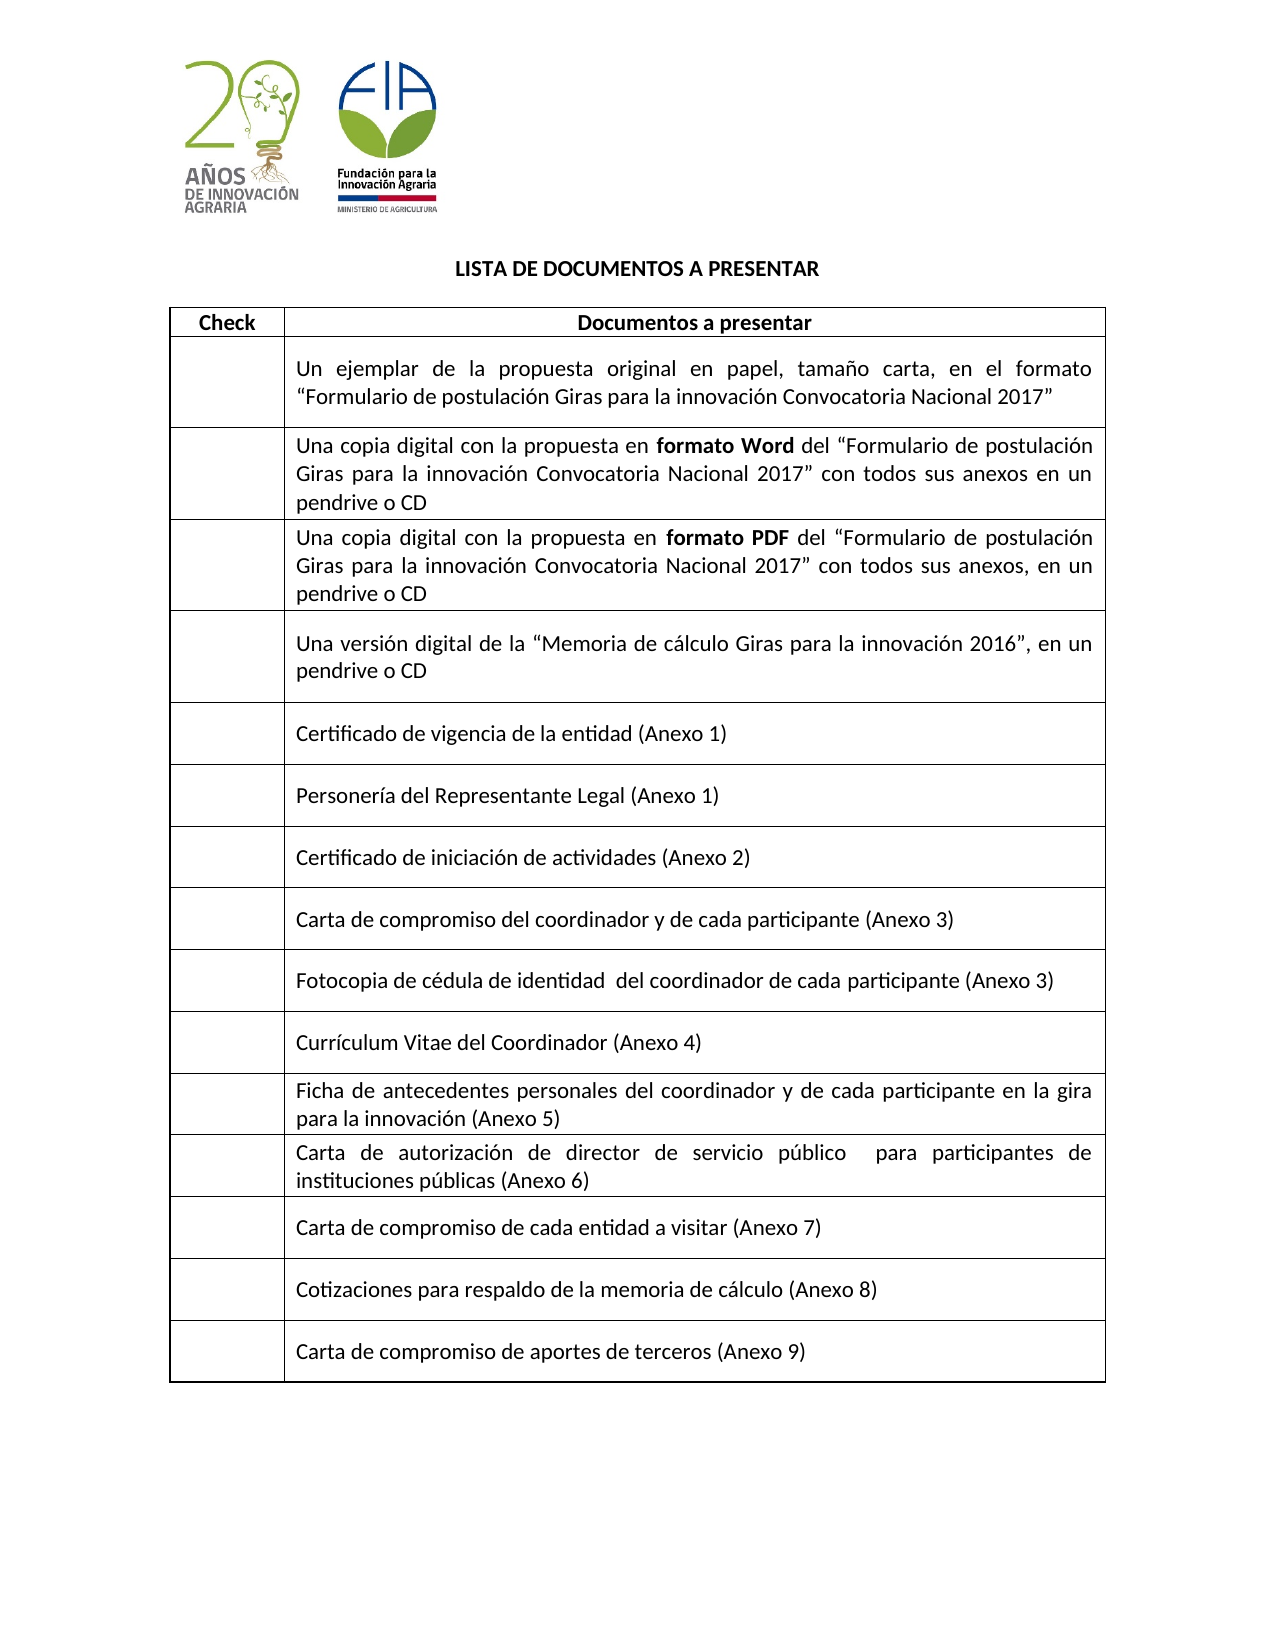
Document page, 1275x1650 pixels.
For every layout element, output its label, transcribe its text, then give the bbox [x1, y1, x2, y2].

table_cell Cotizaciones para respaldo de la memoria de cálculo (Anexo 8) [285, 1259, 1105, 1320]
table_cell [171, 337, 284, 427]
table_cell Una versión digital de la “Memoria de cálculo Giras para la innovación 2016”, en un pendrive o CD [285, 611, 1105, 702]
table_cell Carta de compromiso de cada entidad a visitar (Anexo 7) [285, 1197, 1105, 1258]
table_cell Certificado de vigencia de la entidad (Anexo 1) [285, 703, 1105, 764]
table_cell [171, 1259, 284, 1320]
table_cell Fotocopia de cédula de identidad del coordinador de cada participante (Anexo 3) [285, 950, 1105, 1011]
table_cell [171, 1321, 284, 1381]
text LISTA DE DOCUMENTOS A PRESENTAR [177, 254, 1098, 282]
table_header Documentos a presentar [285, 308, 1105, 336]
table_cell [171, 827, 284, 887]
table_cell [171, 428, 284, 519]
table_cell [171, 1074, 284, 1134]
table_cell Una copia digital con la propuesta en formato Word del “Formulario de postulación Giras para la innovación Convocatoria Nacional 2017” con todos sus anexos en un pendrive o CD [285, 428, 1105, 519]
table_cell [171, 950, 284, 1011]
table_cell [171, 1012, 284, 1073]
table_cell Carta de compromiso de aportes de terceros (Anexo 9) [285, 1321, 1105, 1381]
table_cell [171, 1197, 284, 1258]
table_cell Currículum Vitae del Coordinador (Anexo 4) [285, 1012, 1105, 1073]
table_cell Personería del Representante Legal (Anexo 1) [285, 765, 1105, 826]
table_cell Carta de compromiso del coordinador y de cada participante (Anexo 3) [285, 888, 1105, 949]
table_cell [171, 611, 284, 702]
table_cell [171, 520, 284, 610]
table_cell Certificado de iniciación de actividades (Anexo 2) [285, 827, 1105, 887]
table_cell [171, 888, 284, 949]
table_cell [171, 765, 284, 826]
table_cell Ficha de antecedentes personales del coordinador y de cada participante en la gira para la innovación (Anexo 5) [285, 1074, 1105, 1134]
table_cell [171, 703, 284, 764]
table_cell Carta de autorización de director de servicio público para participantes de instituciones públicas (Anexo 6) [285, 1135, 1105, 1196]
table_cell Una copia digital con la propuesta en formato PDF del “Formulario de postulación Giras para la innovación Convocatoria Nacional 2017” con todos sus anexos, en un pendrive o CD [285, 520, 1105, 610]
table_cell [171, 1135, 284, 1196]
table_header Check [171, 308, 284, 336]
table_cell Un ejemplar de la propuesta original en papel, tamaño carta, en el formato “Formulario de postulación Giras para la innovación Convocatoria Nacional 2017” [285, 337, 1105, 427]
